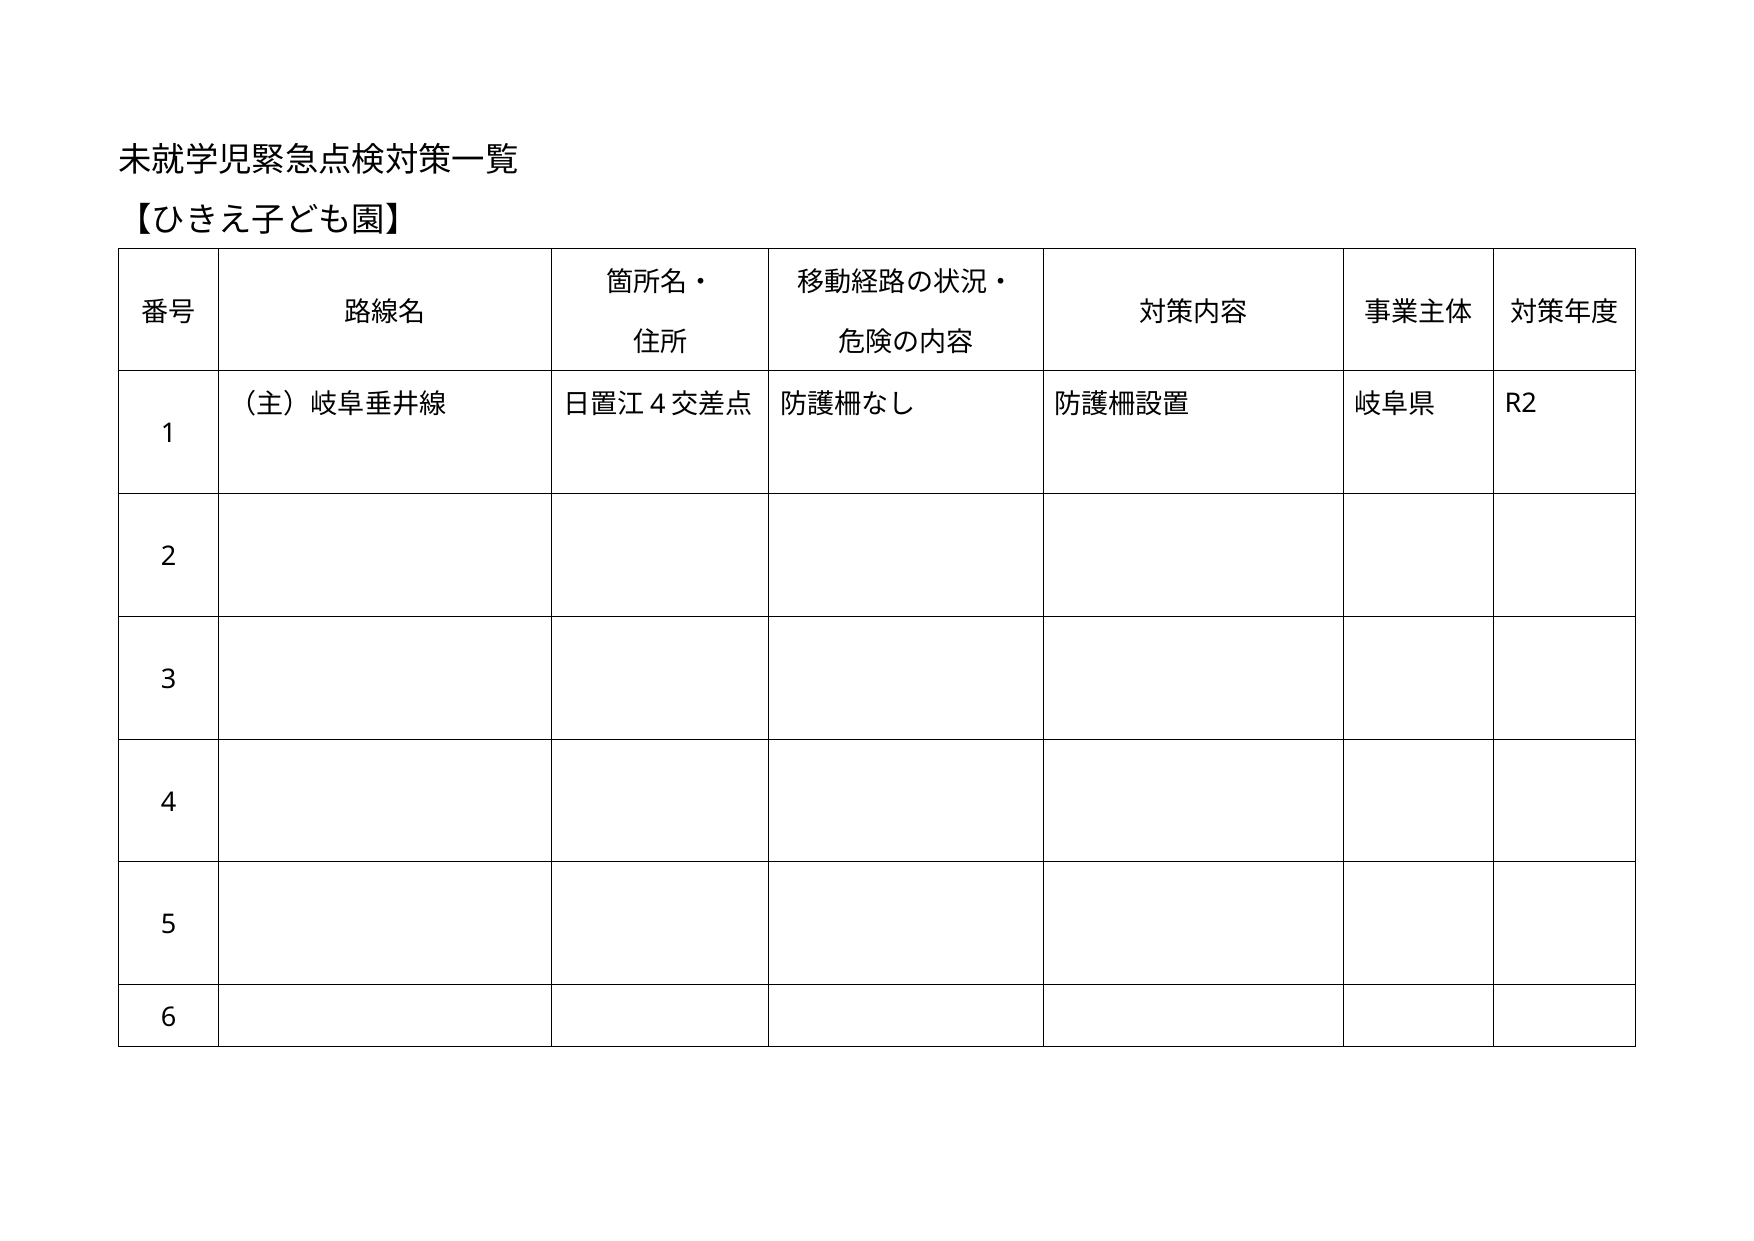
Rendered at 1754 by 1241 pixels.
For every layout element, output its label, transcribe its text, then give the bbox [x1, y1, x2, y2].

table_cell [1044, 862, 1343, 984]
table_cell [219, 985, 551, 1046]
table_cell [769, 617, 1043, 738]
table_cell [1344, 494, 1493, 616]
table_cell [1044, 617, 1343, 738]
table_cell [1344, 617, 1493, 738]
text 【ひきえ子ども園】 [118, 187, 1636, 248]
table_cell [552, 985, 768, 1046]
table_cell [769, 740, 1043, 861]
table_cell [219, 617, 551, 738]
table_cell [1344, 740, 1493, 861]
table_header 対策年度 [1494, 249, 1635, 370]
table_cell [1494, 494, 1635, 616]
table_header 路線名 [219, 249, 551, 370]
table_cell 4 [119, 740, 218, 861]
table_cell [1494, 862, 1635, 984]
table_header 移動経路の状況・ 危険の内容 [769, 249, 1043, 370]
table_cell [1044, 494, 1343, 616]
table_cell [1344, 985, 1493, 1046]
table_cell [769, 862, 1043, 984]
table_cell 岐阜県 [1344, 371, 1493, 493]
table_cell R2 [1494, 371, 1635, 493]
table_cell （主）岐阜垂井線 [219, 371, 551, 493]
table_cell 3 [119, 617, 218, 738]
table_cell [552, 740, 768, 861]
table_cell [769, 985, 1043, 1046]
table_header 箇所名・ 住所 [552, 249, 768, 370]
table_header 対策内容 [1044, 249, 1343, 370]
table_cell [1494, 985, 1635, 1046]
table_cell [219, 740, 551, 861]
table_cell 防護柵なし [769, 371, 1043, 493]
table_cell 6 [119, 985, 218, 1046]
table_cell 5 [119, 862, 218, 984]
table_cell [219, 862, 551, 984]
table_cell [1494, 740, 1635, 861]
table_cell [552, 862, 768, 984]
table_cell [1494, 617, 1635, 738]
table_cell [552, 494, 768, 616]
table_cell [769, 494, 1043, 616]
table_cell 日置江4交差点 [552, 371, 768, 493]
table_header 事業主体 [1344, 249, 1493, 370]
text 未就学児緊急点検対策一覧 [118, 126, 1636, 187]
table_cell 防護柵設置 [1044, 371, 1343, 493]
table_cell [219, 494, 551, 616]
table_header 番号 [119, 249, 218, 370]
table_cell [1044, 740, 1343, 861]
table_cell [1044, 985, 1343, 1046]
table_cell [552, 617, 768, 738]
table_cell [1344, 862, 1493, 984]
table_cell 1 [119, 371, 218, 493]
table_cell 2 [119, 494, 218, 616]
